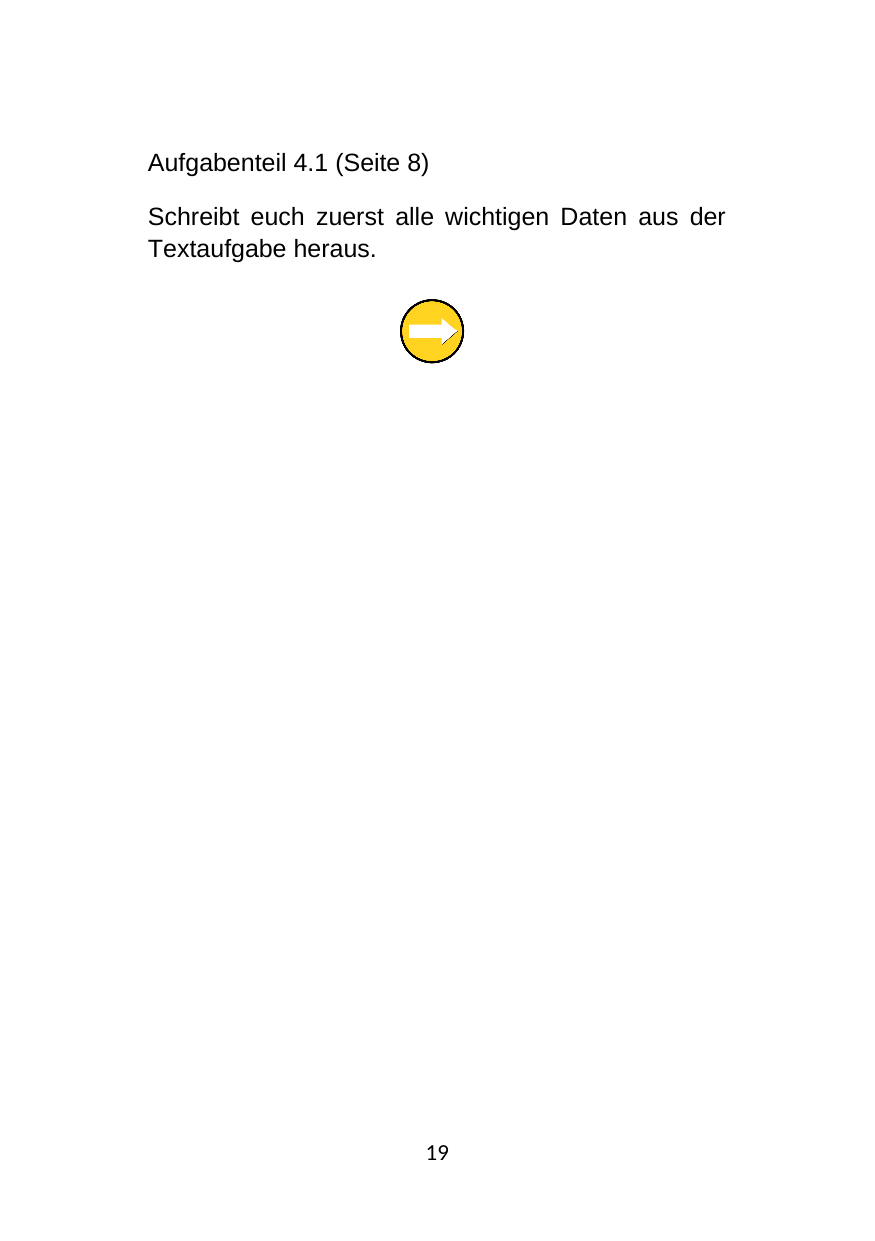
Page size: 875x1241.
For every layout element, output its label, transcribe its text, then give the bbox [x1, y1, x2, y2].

picture [393, 293, 468, 368]
text Aufgabenteil 4.1 (Seite 8) [148, 148, 726, 176]
text Schreibt euch zuerst alle wichtigen Daten aus der Textaufgabe heraus. [148, 201, 726, 263]
